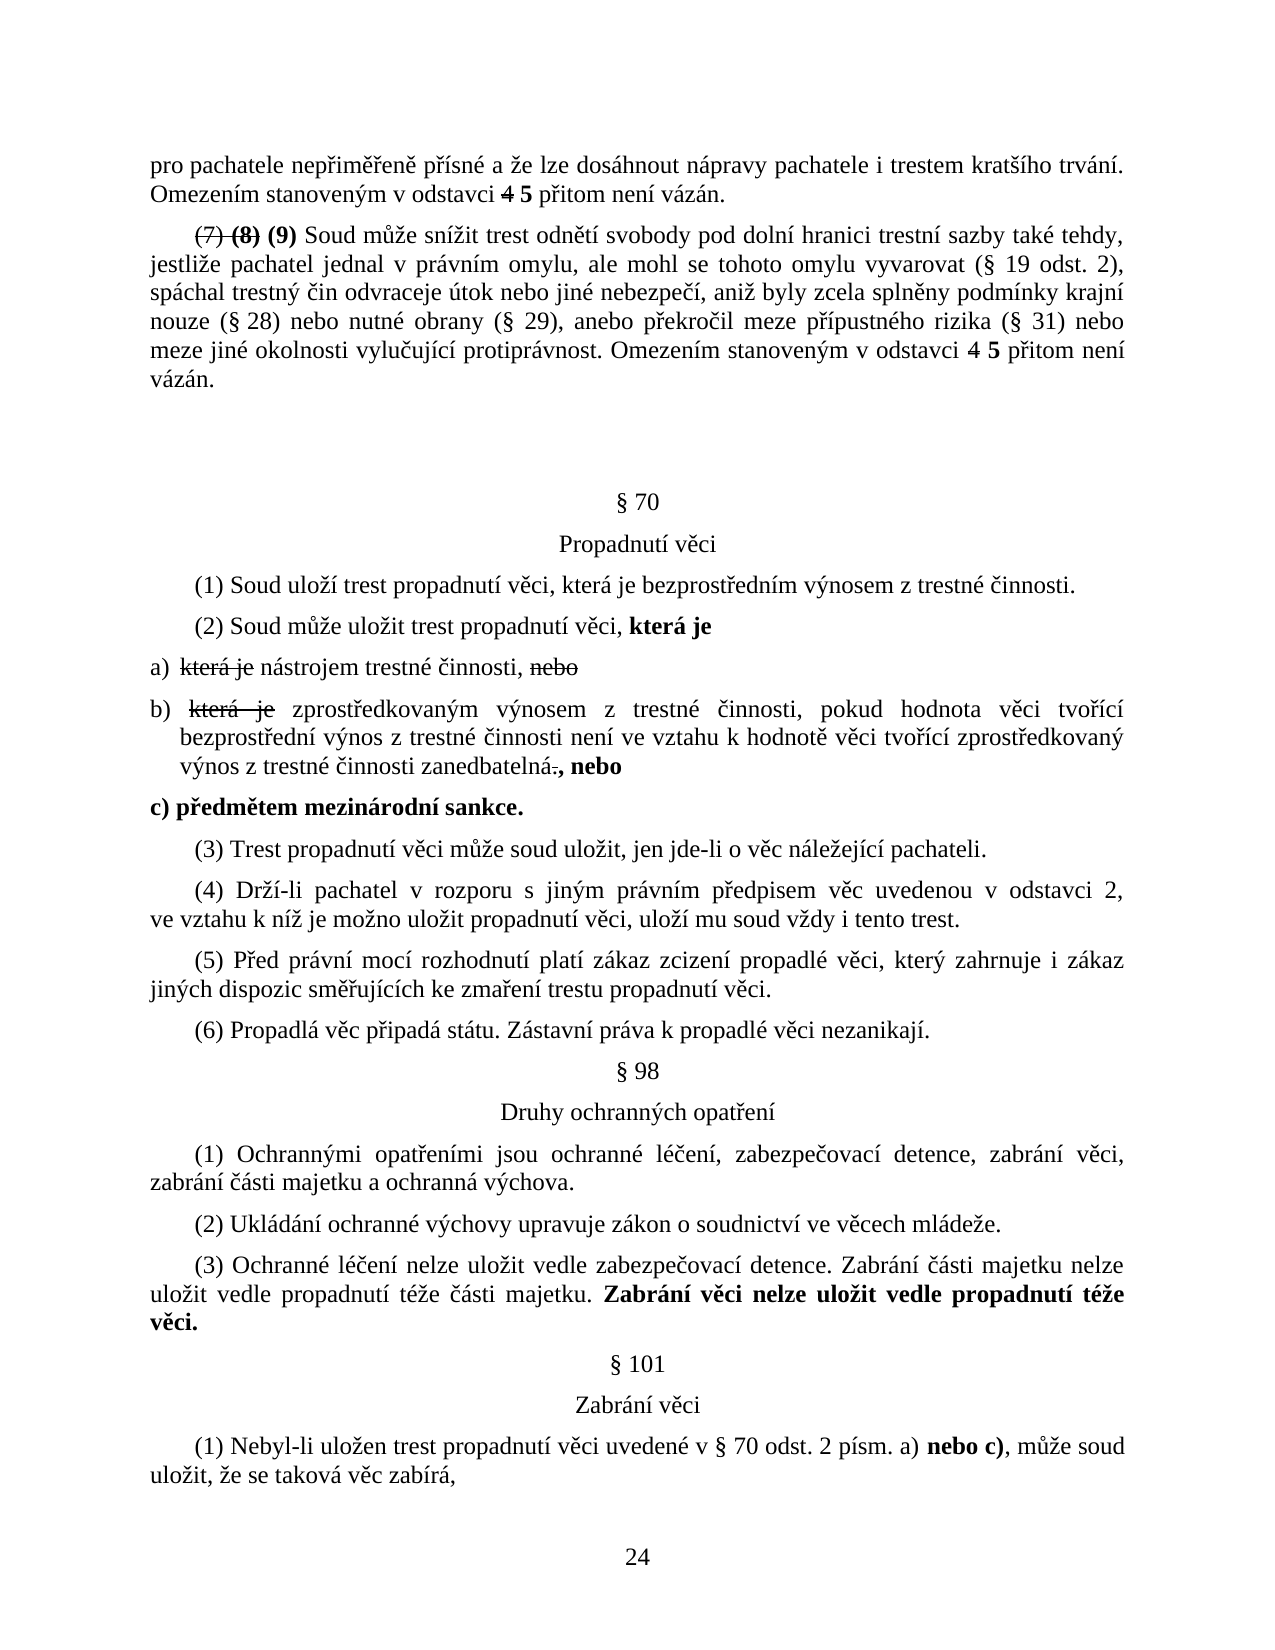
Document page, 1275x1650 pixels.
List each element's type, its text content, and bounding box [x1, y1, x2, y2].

text a) která je nástrojem trestné činnosti, nebo [150, 652, 1125, 681]
text Druhy ochranných opatření [150, 1097, 1125, 1126]
text (1) Ochrannými opatřeními jsou ochranné léčení, zabezpečovací detence, zabrání věci, zabrání části majetku a ochranná výchova. [150, 1139, 1125, 1196]
text (4) Drží-li pachatel v rozporu s jiným právním předpisem věc uvedenou v odstavci 2, ve vztahu k níž je možno uložit propadnutí věci, uloží mu soud vždy i tento trest. [150, 875, 1125, 932]
text (5) Před právní mocí rozhodnutí platí zákaz zcizení propadlé věci, který zahrnuje i zákaz jiných dispozic směřujících ke zmaření trestu propadnutí věci. [150, 945, 1125, 1002]
text (1) Soud uloží trest propadnutí věci, která je bezprostředním výnosem z trestné činnosti. [150, 570, 1125, 599]
text (7) (8) (9) Soud může snížit trest odnětí svobody pod dolní hranici trestní sazby také tehdy, jestliže pachatel jednal v právním omylu, ale mohl se tohoto omylu vyvarovat (§ 19 odst. 2), spáchal trestný čin odvraceje útok nebo jiné nebezpečí, aniž byly zcela splněny podmínky krajní nouze (§ 28) nebo nutné obrany (§ 29), anebo překročil meze přípustného rizika (§ 31) nebo meze jiné okolnosti vylučující protiprávnost. Omezením stanoveným v odstavci 4 5 přitom není vázán. [150, 220, 1125, 392]
text c) předmětem mezinárodní sankce. [150, 792, 1125, 821]
text b) která je zprostředkovaným výnosem z trestné činnosti, pokud hodnota věci tvořící bezprostřední výnos z trestné činnosti není ve vztahu k hodnotě věci tvořící zprostředkovaný výnos z trestné činnosti zanedbatelná., nebo [150, 694, 1125, 780]
text (2) Soud může uložit trest propadnutí věci, která je [150, 611, 1125, 640]
text (6) Propadlá věc připadá státu. Zástavní práva k propadlé věci nezanikají. [150, 1015, 1125, 1044]
text (3) Ochranné léčení nelze uložit vedle zabezpečovací detence. Zabrání části majetku nelze uložit vedle propadnutí téže části majetku. Zabrání věci nelze uložit vedle propadnutí téže věci. [150, 1250, 1125, 1336]
text § 98 [150, 1056, 1125, 1085]
text § 70 [150, 487, 1125, 516]
text Zabrání věci [150, 1390, 1125, 1419]
text (3) Trest propadnutí věci může soud uložit, jen jde-li o věc náležející pachateli. [150, 834, 1125, 862]
text (1) Nebyl-li uložen trest propadnutí věci uvedené v § 70 odst. 2 písm. a) nebo c), může soud uložit, že se taková věc zabírá, [150, 1431, 1125, 1489]
text Propadnutí věci [150, 529, 1125, 557]
text (2) Ukládání ochranné výchovy upravuje zákon o soudnictví ve věcech mládeže. [150, 1209, 1125, 1237]
text § 101 [150, 1349, 1125, 1377]
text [150, 150, 1125, 207]
